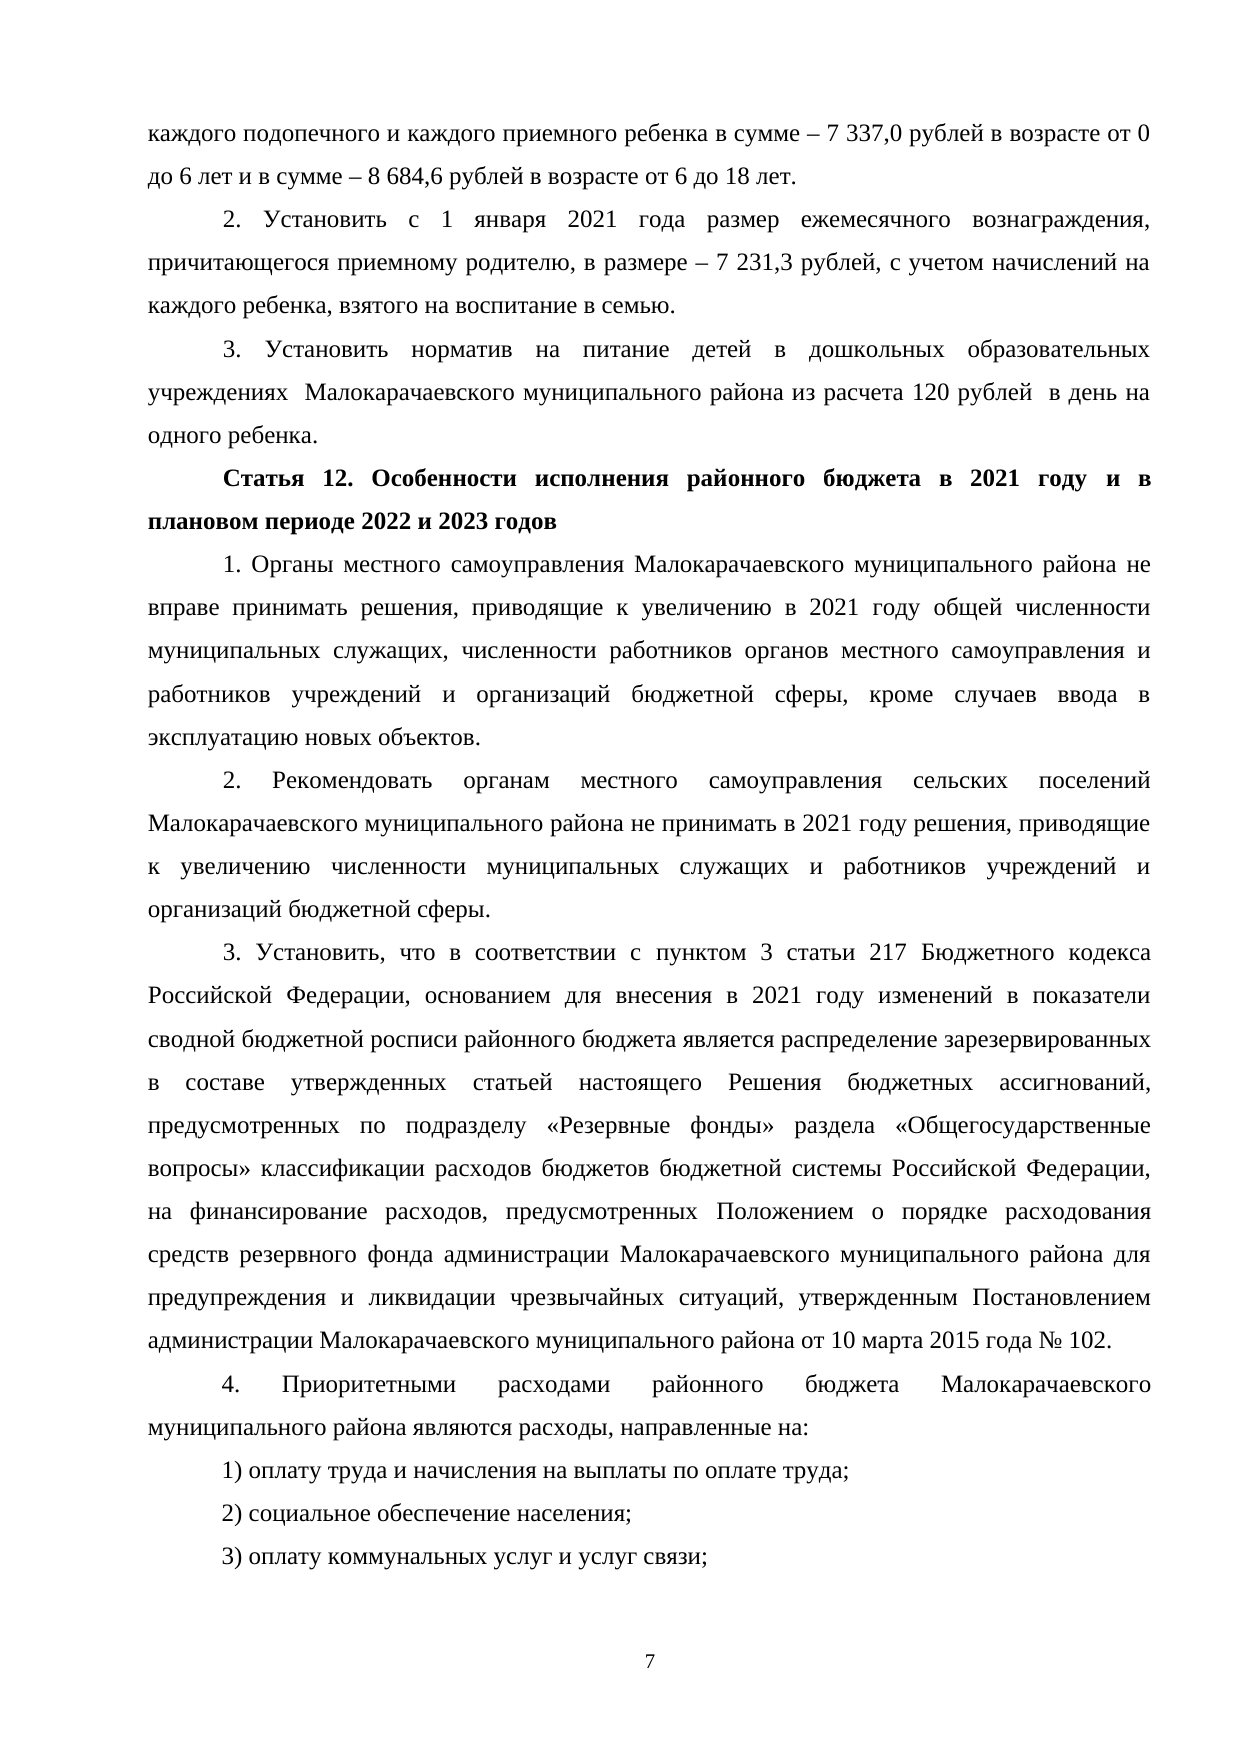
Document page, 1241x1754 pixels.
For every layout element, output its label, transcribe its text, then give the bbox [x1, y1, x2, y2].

text 3) оплату коммунальных услуг и услуг связи; [148, 1541, 1152, 1570]
text 1) оплату труда и начисления на выплаты по оплате труда; [148, 1455, 1152, 1484]
text 3. Установить, что в соответствии с пунктом 3 статьи 217 Бюджетного кодекса Российской Федерации, основанием для внесения в 2021 году изменений в показатели сводной бюджетной росписи районного бюджета является распределение зарезервированных в составе утвержденных статьей настоящего Решения бюджетных ассигнований, предусмотренных по подразделу «Резервные фонды» раздела «Общегосударственные вопросы» классификации расходов бюджетов бюджетной системы Российской Федерации, на финансирование расходов, предусмотренных Положением о порядке расходования средств резервного фонда администрации Малокарачаевского муниципального района для предупреждения и ликвидации чрезвычайных ситуаций, утвержденным Постановлением администрации Малокарачаевского муниципального района от 10 марта 2015 года № 102. [148, 937, 1152, 1354]
text 4. Приоритетными расходами районного бюджета Малокарачаевского муниципального района являются расходы, направленные на: [148, 1369, 1152, 1441]
text Статья 12. Особенности исполнения районного бюджета в 2021 году и в плановом периоде 2022 и 2023 годов [148, 463, 1152, 535]
text 2) социальное обеспечение населения; [148, 1498, 1152, 1527]
text 2. Рекомендовать органам местного самоуправления сельских поселений Малокарачаевского муниципального района не принимать в 2021 году решения, приводящие к увеличению численности муниципальных служащих и работников учреждений и организаций бюджетной сферы. [148, 765, 1152, 923]
text 2. Установить с 1 января 2021 года размер ежемесячного вознаграждения, причитающегося приемному родителю, в размере – 7 231,3 рублей, с учетом начислений на каждого ребенка, взятого на воспитание в семью. [148, 204, 1152, 319]
text 1. Органы местного самоуправления Малокарачаевского муниципального района не вправе принимать решения, приводящие к увеличению в 2021 году общей численности муниципальных служащих, численности работников органов местного самоуправления и работников учреждений и организаций бюджетной сферы, кроме случаев ввода в эксплуатацию новых объектов. [148, 549, 1152, 751]
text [148, 118, 1152, 190]
text 3. Установить норматив на питание детей в дошкольных образовательных учреждениях Малокарачаевского муниципального района из расчета 120 рублей в день на одного ребенка. [148, 334, 1152, 449]
